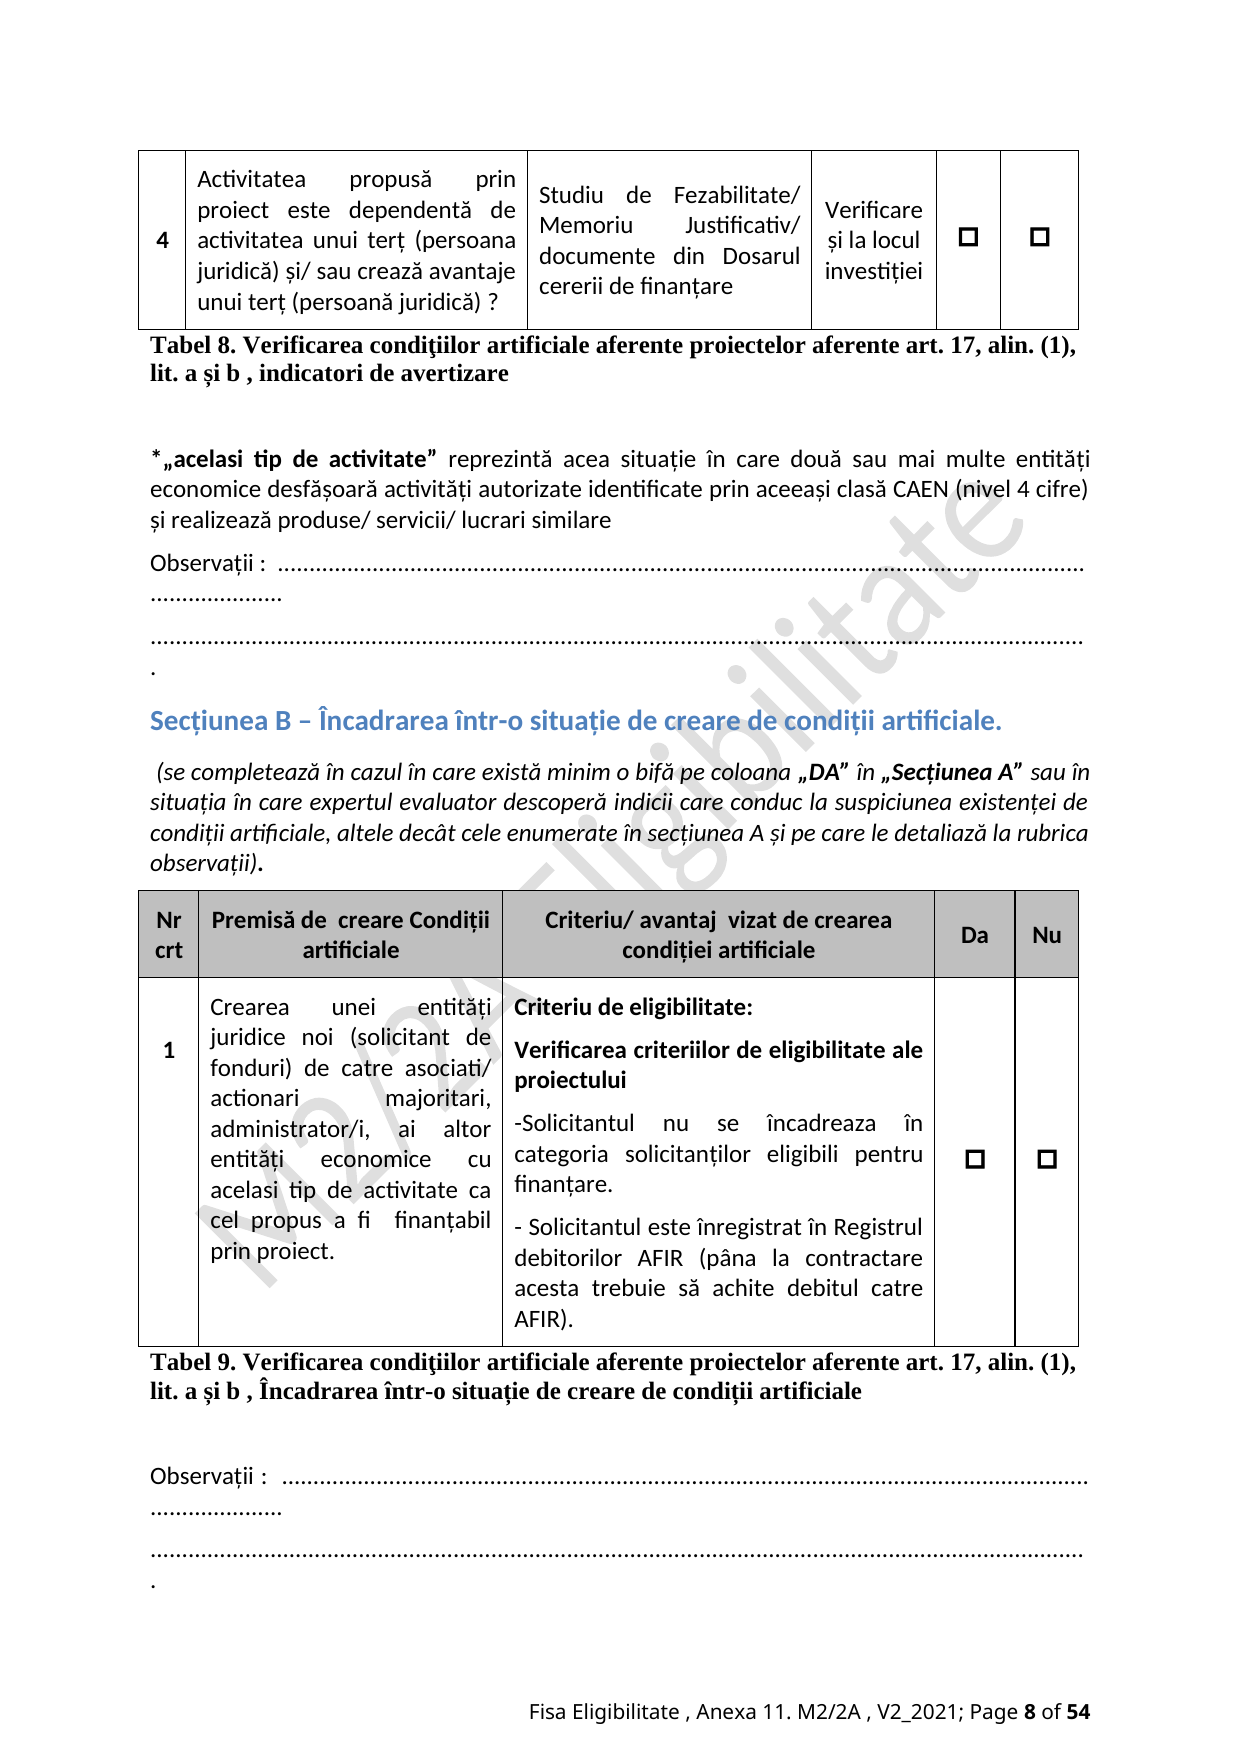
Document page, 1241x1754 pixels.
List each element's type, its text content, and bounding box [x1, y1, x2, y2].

subtitle Secțiunea B – Încadrarea într-o situație de creare de condiții artificiale. [150, 702, 1090, 738]
text *„acelasi tip de activitate” reprezintă acea situație în care două sau mai multe entități economice desfășoară activități autorizate identificate prin aceeași clasă CAEN (nivel 4 cifre) și realizează produse/ servicii/ lucrari similare [150, 443, 1090, 534]
text Observații : ..................................................................................................................................................... [150, 547, 1090, 608]
text ..................................................................................................................................................... [150, 1534, 1090, 1595]
table_header Nr crt [139, 891, 198, 977]
table_header Da [935, 891, 1014, 977]
table_cell 1 [139, 978, 198, 1346]
table_cell Verificare și la locul investiției [812, 151, 936, 329]
table_header Nu [1016, 891, 1078, 977]
table_cell [935, 978, 1014, 1346]
table_cell [937, 151, 1000, 329]
table_cell Criteriu de eligibilitate: Verificarea criteriilor de eligibilitate ale proiectului -Solicitantul nu se încadreaza în categoria solicitanților eligibili pentru finanțare. - Solicitantul este înregistrat în Registrul debitorilor AFIR (pâna la contractare acesta trebuie să achite debitul catre AFIR). [503, 978, 934, 1346]
text Tabel 8. Verificarea condiţiilor artificiale aferente proiectelor aferente art. 17, alin. (1), lit. a și b , indicatori de avertizare [150, 330, 1090, 387]
table_header Criteriu/ avantaj vizat de crearea condiției artificiale [503, 891, 934, 977]
text ..................................................................................................................................................... [150, 620, 1090, 681]
table_cell Studiu de Fezabilitate/ Memoriu Justificativ/ documente din Dosarul cererii de finanțare [528, 151, 811, 329]
table_cell [1001, 151, 1078, 329]
table_cell [1016, 978, 1078, 1346]
text Tabel 9. Verificarea condiţiilor artificiale aferente proiectelor aferente art. 17, alin. (1), lit. a și b , Încadrarea într-o situație de creare de condiții artificiale [150, 1347, 1090, 1404]
text Observații : ..................................................................................................................................................... [150, 1460, 1090, 1521]
table_cell 4 [139, 151, 185, 329]
table_header Premisă de creare Condiții artificiale [199, 891, 502, 977]
table_cell Crearea unei entități juridice noi (solicitant de fonduri) de catre asociati/ actionari majoritari, administrator/i, ai altor entități economice cu acelasi tip de activitate ca cel propus a fi finanțabil prin proiect. [199, 978, 502, 1346]
text (se completează în cazul în care există minim o bifă pe coloana „DA” în „Secțiunea A” sau în situația în care expertul evaluator descoperă indicii care conduc la suspiciunea existenței de condiții artificiale, altele decât cele enumerate în secțiunea A și pe care le detaliază la rubrica observații). [150, 756, 1090, 878]
table_cell Activitatea propusă prin proiect este dependentă de activitatea unui terț (persoana juridică) și/ sau crează avantaje unui terț (persoană juridică) ? [186, 151, 527, 329]
